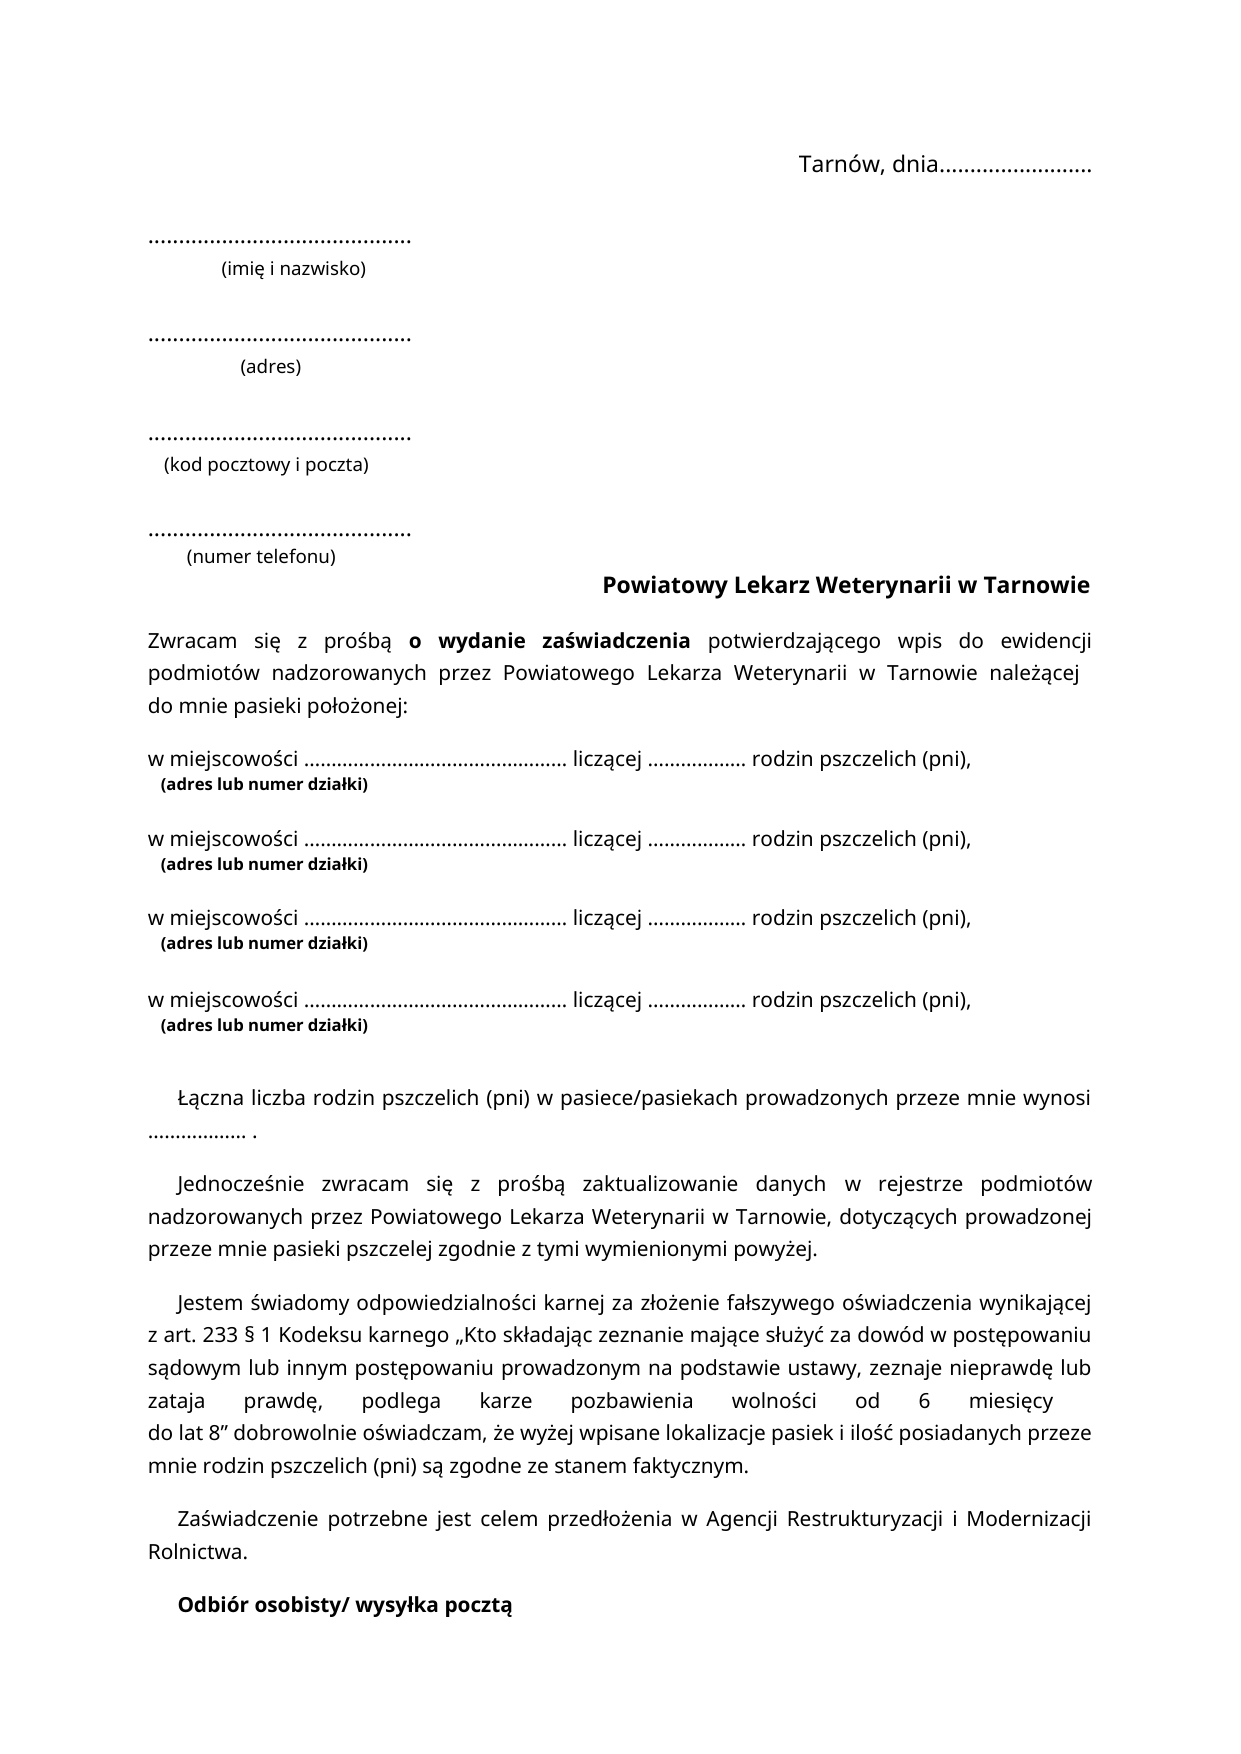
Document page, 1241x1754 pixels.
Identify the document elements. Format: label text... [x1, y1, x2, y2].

text Tarnów, dnia......................... [148, 148, 1093, 179]
text Łączna liczba rodzin pszczelich (pni) w pasiece/pasiekach prowadzonych przeze mnie wynosi ……………… . [148, 1083, 1093, 1144]
text Zwracam się z prośbą o wydanie zaświadczenia potwierdzającego wpis do ewidencji podmiotów nadzorowanych przez Powiatowego Lekarza Weterynarii w Tarnowie należącej do mnie pasieki położonej: [148, 626, 1093, 719]
text Powiatowy Lekarz Weterynarii w Tarnowie [148, 569, 1093, 600]
text w miejscowości ………………………………………… liczącej ……………… rodzin pszczelich (pni), (adres lub numer działki) w miejscowości ………………………………………… liczącej ……………… rodzin pszczelich (pni), (adres lub numer działki) [148, 903, 1093, 1036]
text (numer telefonu) [148, 544, 1093, 569]
text Odbiór osobisty/ wysyłka pocztą [148, 1591, 1093, 1619]
text (imię i nazwisko) [148, 255, 1093, 281]
text Jednocześnie zwracam się z prośbą zaktualizowanie danych w rejestrze podmiotów nadzorowanych przez Powiatowego Lekarza Weterynarii w Tarnowie, dotyczących prowadzonej przeze mnie pasieki pszczelej zgodnie z tymi wymienionymi powyżej. [148, 1169, 1093, 1263]
text w miejscowości ………………………………………… liczącej ……………… rodzin pszczelich (pni), (adres lub numer działki) [148, 824, 1093, 903]
text (kod pocztowy i poczta) [148, 451, 1093, 477]
text Jestem świadomy odpowiedzialności karnej za złożenie fałszywego oświadczenia wynikającej z art. 233 § 1 Kodeksu karnego „Kto składając zeznanie mające służyć za dowód w postępowaniu sądowym lub innym postępowaniu prowadzonym na podstawie ustawy, zeznaje nieprawdę lub zataja prawdę, podlega karze pozbawienia wolności od 6 miesięcy do lat 8” dobrowolnie oświadczam, że wyżej wpisane lokalizacje pasiek i ilość posiadanych przeze mnie rodzin pszczelich (pni) są zgodne ze stanem faktycznym. [148, 1288, 1093, 1479]
text w miejscowości ………………………………………… liczącej ……………… rodzin pszczelich (pni), (adres lub numer działki) [148, 744, 1093, 824]
text Zaświadczenie potrzebne jest celem przedłożenia w Agencji Restrukturyzacji i Modernizacji Rolnictwa. [148, 1504, 1093, 1566]
text ........................................... [148, 481, 1093, 544]
text ........................................... [148, 416, 1093, 447]
text ........................................... [148, 219, 1093, 251]
text (adres) [148, 353, 1093, 379]
text ........................................... [148, 317, 1093, 348]
